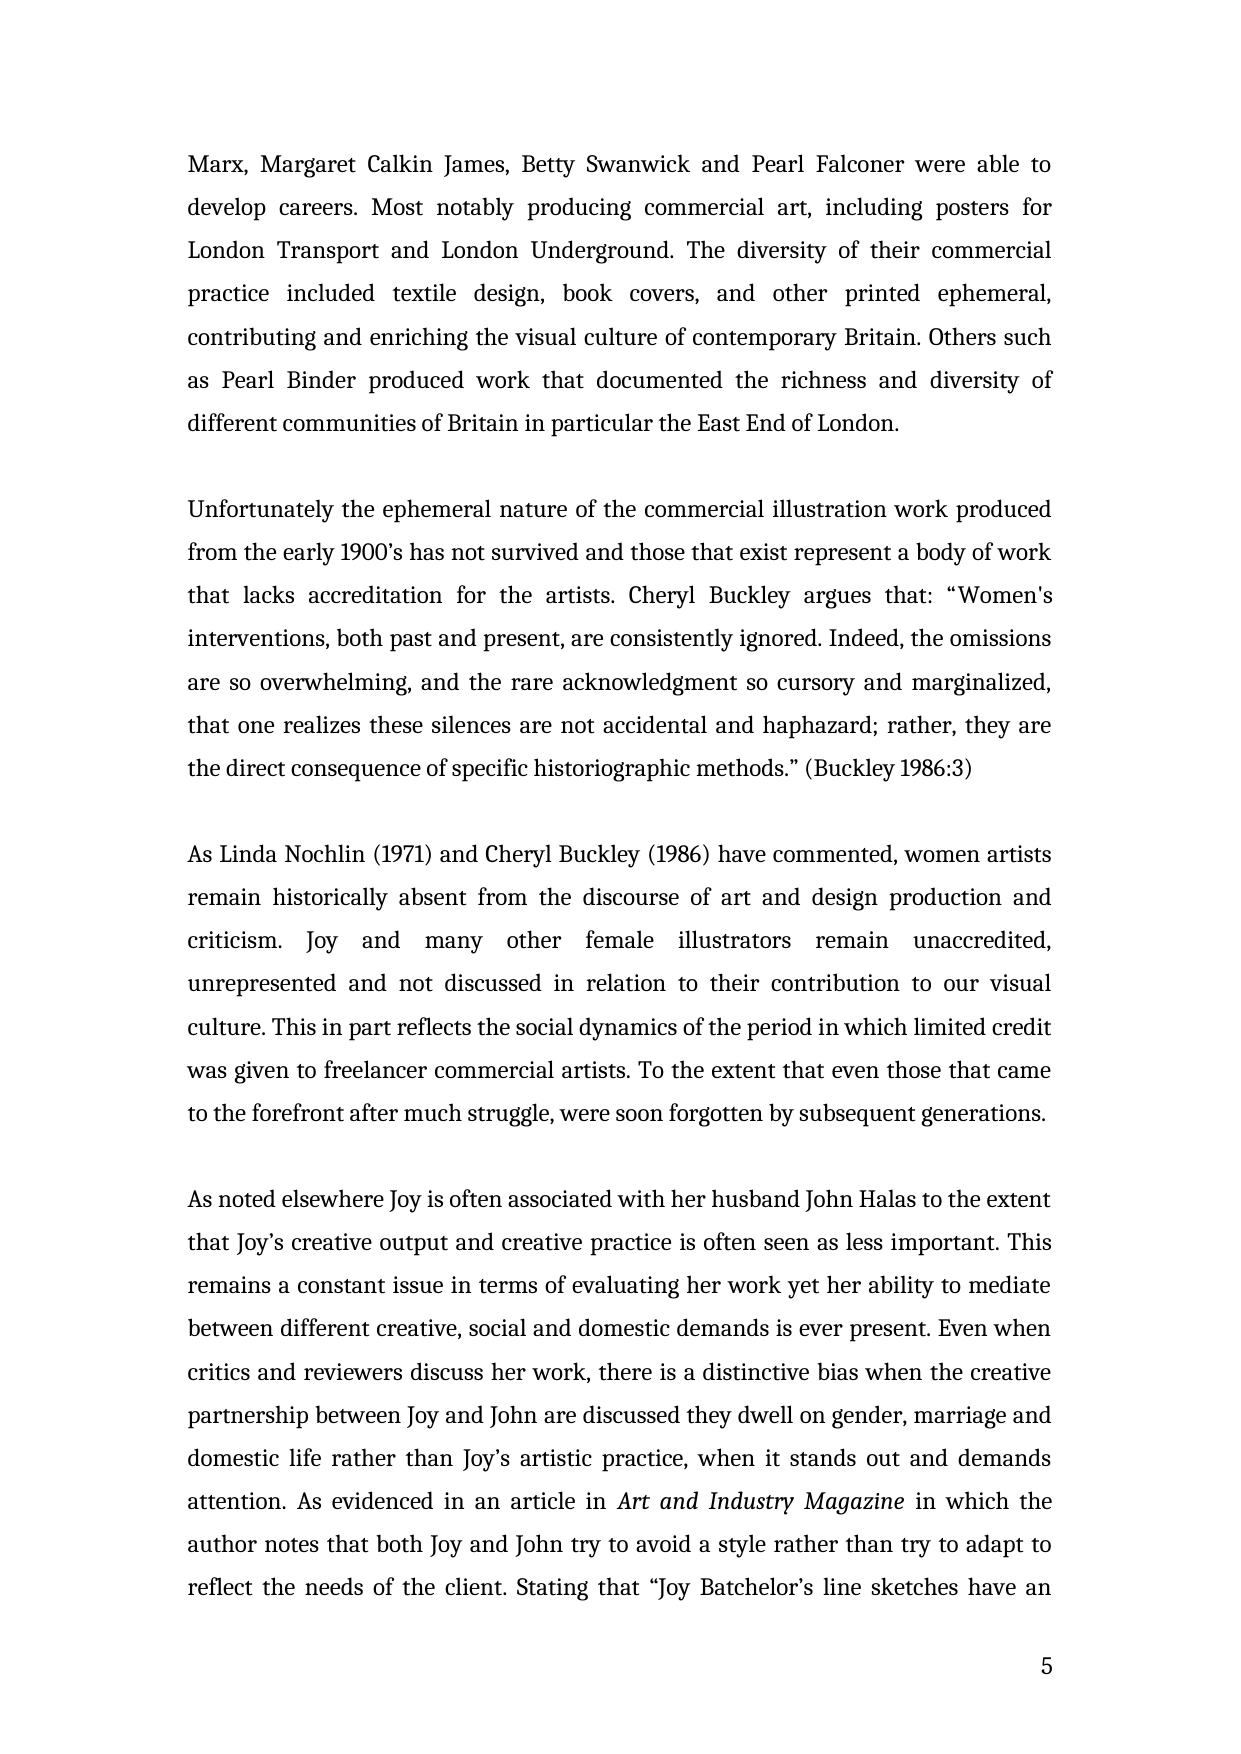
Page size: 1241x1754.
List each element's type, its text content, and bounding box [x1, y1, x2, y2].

text As Linda Nochlin (1971) and Cheryl Buckley (1986) have commented, women artists remain historically absent from the discourse of art and design production and criticism. Joy and many other female illustrators remain unaccredited, unrepresented and not discussed in relation to their contribution to our visual culture. This in part reflects the social dynamics of the period in which limited credit was given to freelancer commercial artists. To the extent that even those that came to the forefront after much struggle, were soon forgotten by subsequent generations. [187, 840, 1053, 1127]
text Unfortunately the ephemeral nature of the commercial illustration work produced from the early 1900’s has not survived and those that exist represent a body of work that lacks accreditation for the artists. Cheryl Buckley argues that: “Women's interventions, both past and present, are consistently ignored. Indeed, the omissions are so overwhelming, and the rare acknowledgment so cursory and marginalized, that one realizes these silences are not accidental and haphazard; rather, they are the direct consequence of specific historiographic methods.” (Buckley 1986:3) [187, 495, 1053, 782]
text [187, 1185, 1053, 1602]
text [187, 150, 1053, 437]
